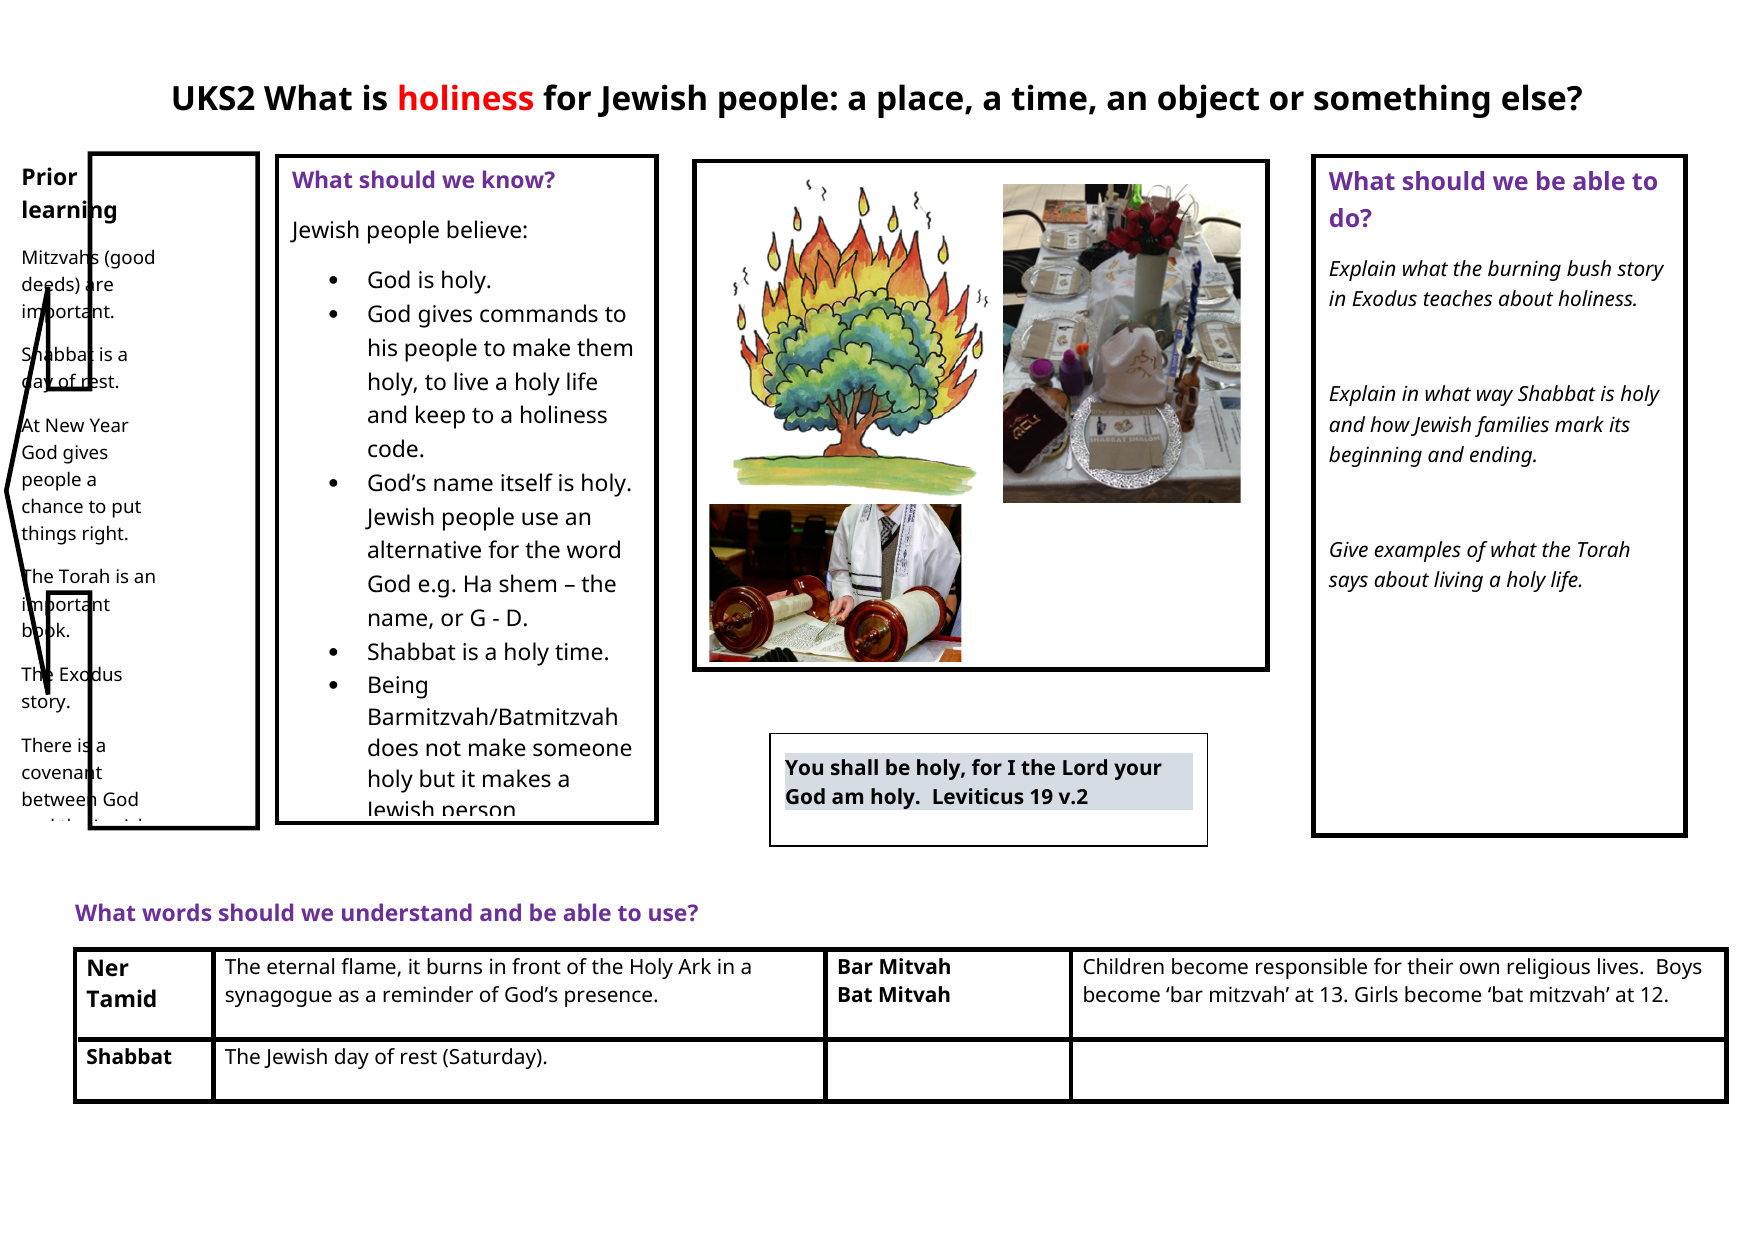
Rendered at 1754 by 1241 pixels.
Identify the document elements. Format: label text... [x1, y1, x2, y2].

table_header Ner Tamid [77, 952, 211, 1037]
table_header Children become responsible for their own religious lives. Boys become ‘bar mitzvah’ at 13. Girls become ‘bat mitzvah’ at 12. [1073, 952, 1724, 1037]
table_header Bar Mitvah Bat Mitvah [828, 952, 1069, 1037]
table_cell [828, 1042, 1069, 1099]
text What words should we understand and be able to use? [75, 897, 1679, 928]
table_cell The Jewish day of rest (Saturday). [216, 1042, 823, 1099]
table_cell Shabbat [77, 1038, 211, 1099]
text UKS2 What is holiness for Jewish people: a place, a time, an object or something else? [75, 75, 1679, 120]
picture [1003, 184, 1241, 503]
table_cell [1073, 1042, 1724, 1099]
picture [709, 504, 962, 662]
table_header The eternal flame, it burns in front of the Holy Ark in a synagogue as a reminder of God’s presence. [216, 952, 823, 1037]
